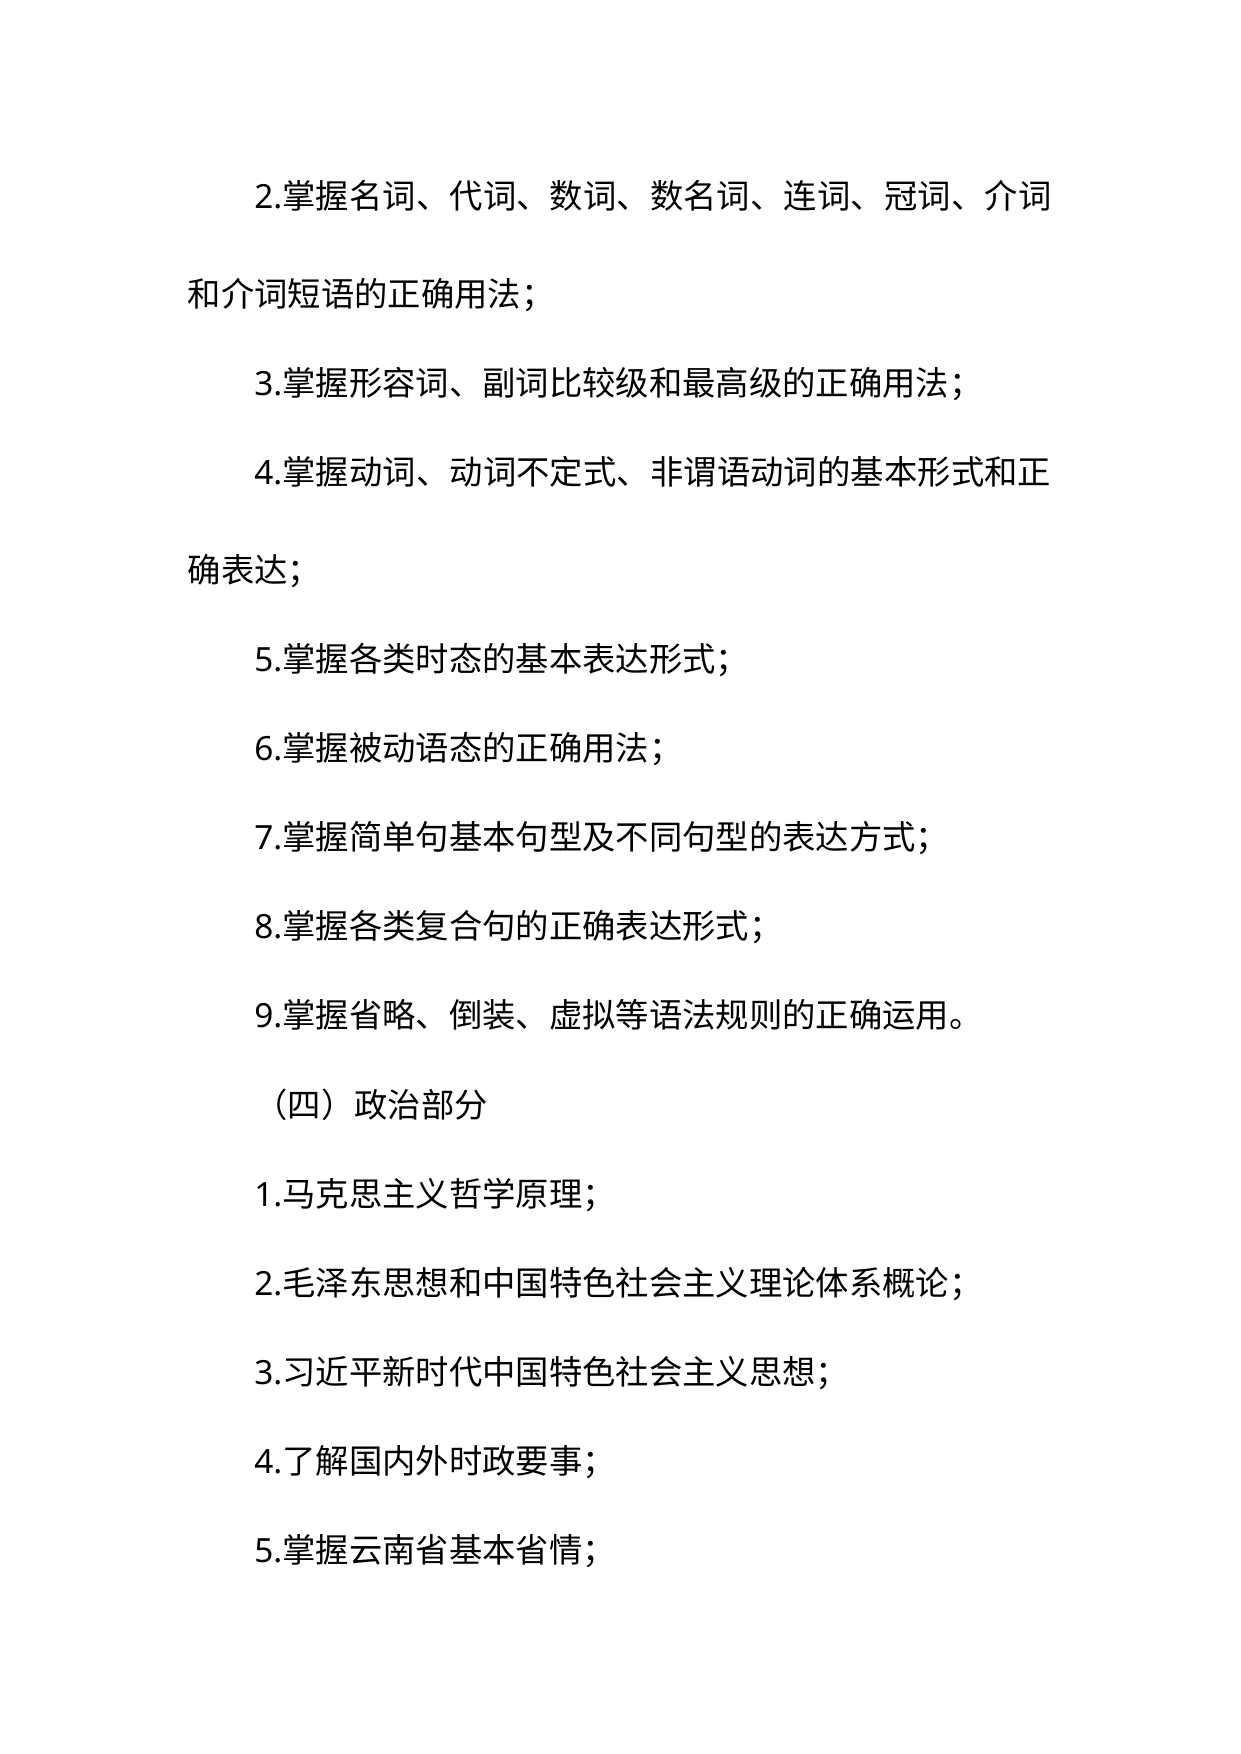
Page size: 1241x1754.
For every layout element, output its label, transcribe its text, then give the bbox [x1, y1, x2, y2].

text 5.掌握各类时态的基本表达形式； [187, 624, 1053, 689]
text 8.掌握各类复合句的正确表达形式； [187, 892, 1053, 957]
text 4.了解国内外时政要事； [187, 1427, 1053, 1492]
text 5.掌握云南省基本省情； [187, 1516, 1053, 1581]
text 2.掌握名词、代词、数词、数名词、连词、冠词、介词和介词短语的正确用法； [187, 162, 1053, 324]
text 9.掌握省略、倒装、虚拟等语法规则的正确运用。 [187, 981, 1053, 1046]
text 3.习近平新时代中国特色社会主义思想； [187, 1337, 1053, 1402]
text 1.马克思主义哲学原理； [187, 1159, 1053, 1224]
text 7.掌握简单句基本句型及不同句型的表达方式； [187, 803, 1053, 868]
text 4.掌握动词、动词不定式、非谓语动词的基本形式和正确表达； [187, 438, 1053, 600]
text 6.掌握被动语态的正确用法； [187, 713, 1053, 778]
text 2.毛泽东思想和中国特色社会主义理论体系概论； [187, 1248, 1053, 1313]
text 3.掌握形容词、副词比较级和最高级的正确用法； [187, 348, 1053, 413]
text （四）政治部分 [187, 1070, 1053, 1135]
